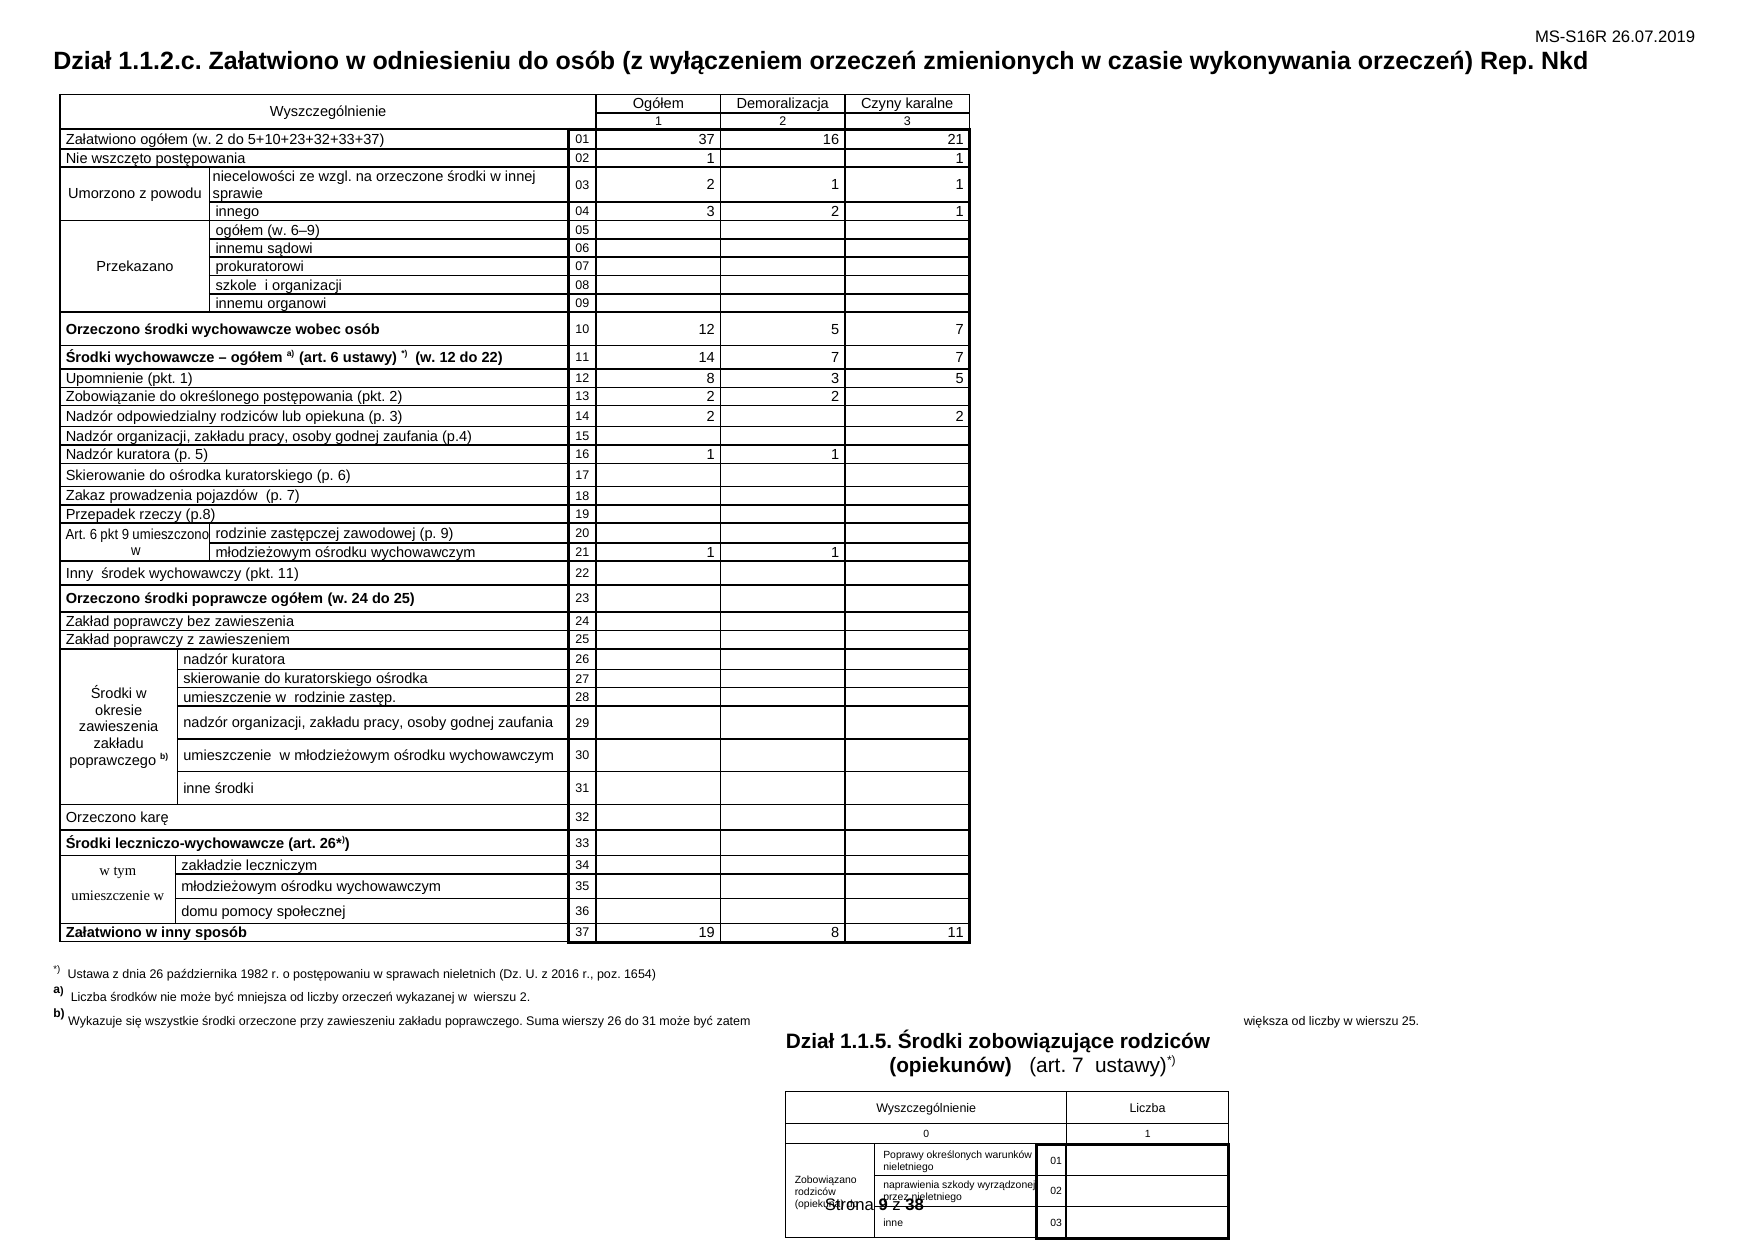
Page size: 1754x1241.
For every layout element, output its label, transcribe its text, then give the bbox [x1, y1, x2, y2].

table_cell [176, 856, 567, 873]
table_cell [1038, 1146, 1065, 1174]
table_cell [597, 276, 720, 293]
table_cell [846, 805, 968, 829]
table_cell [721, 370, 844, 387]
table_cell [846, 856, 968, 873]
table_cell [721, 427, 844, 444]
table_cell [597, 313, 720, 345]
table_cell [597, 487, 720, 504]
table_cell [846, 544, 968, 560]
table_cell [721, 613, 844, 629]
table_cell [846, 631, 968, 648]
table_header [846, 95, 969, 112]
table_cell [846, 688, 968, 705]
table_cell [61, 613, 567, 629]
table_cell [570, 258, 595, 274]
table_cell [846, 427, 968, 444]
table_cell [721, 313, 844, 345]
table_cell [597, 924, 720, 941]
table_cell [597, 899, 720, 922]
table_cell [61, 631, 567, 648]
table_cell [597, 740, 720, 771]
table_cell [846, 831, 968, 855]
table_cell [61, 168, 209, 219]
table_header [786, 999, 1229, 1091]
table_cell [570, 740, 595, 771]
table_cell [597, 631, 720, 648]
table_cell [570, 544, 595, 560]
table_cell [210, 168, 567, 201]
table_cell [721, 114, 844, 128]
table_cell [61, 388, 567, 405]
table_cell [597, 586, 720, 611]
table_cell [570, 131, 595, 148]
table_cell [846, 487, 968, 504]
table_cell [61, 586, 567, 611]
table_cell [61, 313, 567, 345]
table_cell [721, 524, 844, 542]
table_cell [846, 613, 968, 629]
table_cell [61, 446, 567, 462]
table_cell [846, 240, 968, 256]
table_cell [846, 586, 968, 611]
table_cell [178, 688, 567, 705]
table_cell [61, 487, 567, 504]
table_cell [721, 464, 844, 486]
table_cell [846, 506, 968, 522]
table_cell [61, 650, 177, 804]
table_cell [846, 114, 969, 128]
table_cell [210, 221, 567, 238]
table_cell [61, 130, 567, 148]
text *) Ustawa z dnia 26 października 1982 r. o postępowaniu w sprawach nieletnich (Dz. U. z 2016 r., poz. 1654) [53, 963, 1695, 982]
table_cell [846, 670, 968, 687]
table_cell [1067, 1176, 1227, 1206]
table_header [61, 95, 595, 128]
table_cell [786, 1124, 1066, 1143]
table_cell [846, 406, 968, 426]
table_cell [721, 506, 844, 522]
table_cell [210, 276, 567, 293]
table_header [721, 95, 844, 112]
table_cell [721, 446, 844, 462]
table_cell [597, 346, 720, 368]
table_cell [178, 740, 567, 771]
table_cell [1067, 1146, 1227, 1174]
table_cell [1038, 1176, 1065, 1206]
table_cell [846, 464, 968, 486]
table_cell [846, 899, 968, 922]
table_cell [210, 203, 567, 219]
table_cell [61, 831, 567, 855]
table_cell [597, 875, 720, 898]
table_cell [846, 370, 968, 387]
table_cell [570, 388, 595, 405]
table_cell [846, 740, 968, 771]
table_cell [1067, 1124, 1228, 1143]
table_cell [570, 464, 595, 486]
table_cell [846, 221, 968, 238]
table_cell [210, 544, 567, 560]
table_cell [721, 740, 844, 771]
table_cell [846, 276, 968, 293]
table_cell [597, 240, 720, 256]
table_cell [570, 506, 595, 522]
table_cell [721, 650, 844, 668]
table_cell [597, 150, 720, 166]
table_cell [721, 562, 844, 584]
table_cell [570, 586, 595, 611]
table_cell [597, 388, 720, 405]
text b) Wykazuje się wszystkie środki orzeczone przy zawieszeniu zakładu poprawczego. Suma wierszy 26 do 31 może być zatem większa od liczby w wierszu 25. [53, 1006, 786, 1030]
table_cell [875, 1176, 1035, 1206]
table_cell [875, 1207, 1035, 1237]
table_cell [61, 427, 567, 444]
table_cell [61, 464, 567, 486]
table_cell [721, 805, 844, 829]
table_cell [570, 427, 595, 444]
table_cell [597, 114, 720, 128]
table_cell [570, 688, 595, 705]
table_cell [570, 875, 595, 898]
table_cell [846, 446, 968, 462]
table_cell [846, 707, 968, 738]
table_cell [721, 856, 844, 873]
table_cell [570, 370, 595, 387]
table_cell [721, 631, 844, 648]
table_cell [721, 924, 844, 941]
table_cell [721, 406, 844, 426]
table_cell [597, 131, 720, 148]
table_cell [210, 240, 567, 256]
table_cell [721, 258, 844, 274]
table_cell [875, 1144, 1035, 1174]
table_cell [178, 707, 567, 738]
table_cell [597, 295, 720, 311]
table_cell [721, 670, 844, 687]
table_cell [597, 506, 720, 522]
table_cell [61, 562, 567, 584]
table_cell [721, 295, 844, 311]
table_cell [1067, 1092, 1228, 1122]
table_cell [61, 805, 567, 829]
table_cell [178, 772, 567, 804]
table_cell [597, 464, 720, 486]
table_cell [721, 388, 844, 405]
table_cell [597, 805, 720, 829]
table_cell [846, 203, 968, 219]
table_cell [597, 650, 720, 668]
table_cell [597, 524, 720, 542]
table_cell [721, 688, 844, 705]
text a) Liczba środków nie może być mniejsza od liczby orzeczeń wykazanej w wierszu 2. [53, 982, 1695, 1006]
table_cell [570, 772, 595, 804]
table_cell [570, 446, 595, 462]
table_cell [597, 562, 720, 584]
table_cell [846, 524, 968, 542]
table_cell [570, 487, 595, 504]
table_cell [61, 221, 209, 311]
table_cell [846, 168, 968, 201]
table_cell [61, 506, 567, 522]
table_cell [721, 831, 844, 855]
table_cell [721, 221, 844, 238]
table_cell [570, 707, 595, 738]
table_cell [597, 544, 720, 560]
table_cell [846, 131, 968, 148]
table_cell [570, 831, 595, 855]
text Dział 1.1.2.c. Załatwiono w odniesieniu do osób (z wyłączeniem orzeczeń zmienionych w czasie wykonywania orzeczeń) Rep. Nkd [53, 46, 1695, 74]
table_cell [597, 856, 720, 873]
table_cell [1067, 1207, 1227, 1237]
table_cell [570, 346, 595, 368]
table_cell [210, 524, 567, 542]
text b) Wykazuje się wszystkie środki orzeczone przy zawieszeniu zakładu poprawczego. Suma wierszy 26 do 31 może być zatem większa od liczby w wierszu 25. [1229, 1006, 1695, 1030]
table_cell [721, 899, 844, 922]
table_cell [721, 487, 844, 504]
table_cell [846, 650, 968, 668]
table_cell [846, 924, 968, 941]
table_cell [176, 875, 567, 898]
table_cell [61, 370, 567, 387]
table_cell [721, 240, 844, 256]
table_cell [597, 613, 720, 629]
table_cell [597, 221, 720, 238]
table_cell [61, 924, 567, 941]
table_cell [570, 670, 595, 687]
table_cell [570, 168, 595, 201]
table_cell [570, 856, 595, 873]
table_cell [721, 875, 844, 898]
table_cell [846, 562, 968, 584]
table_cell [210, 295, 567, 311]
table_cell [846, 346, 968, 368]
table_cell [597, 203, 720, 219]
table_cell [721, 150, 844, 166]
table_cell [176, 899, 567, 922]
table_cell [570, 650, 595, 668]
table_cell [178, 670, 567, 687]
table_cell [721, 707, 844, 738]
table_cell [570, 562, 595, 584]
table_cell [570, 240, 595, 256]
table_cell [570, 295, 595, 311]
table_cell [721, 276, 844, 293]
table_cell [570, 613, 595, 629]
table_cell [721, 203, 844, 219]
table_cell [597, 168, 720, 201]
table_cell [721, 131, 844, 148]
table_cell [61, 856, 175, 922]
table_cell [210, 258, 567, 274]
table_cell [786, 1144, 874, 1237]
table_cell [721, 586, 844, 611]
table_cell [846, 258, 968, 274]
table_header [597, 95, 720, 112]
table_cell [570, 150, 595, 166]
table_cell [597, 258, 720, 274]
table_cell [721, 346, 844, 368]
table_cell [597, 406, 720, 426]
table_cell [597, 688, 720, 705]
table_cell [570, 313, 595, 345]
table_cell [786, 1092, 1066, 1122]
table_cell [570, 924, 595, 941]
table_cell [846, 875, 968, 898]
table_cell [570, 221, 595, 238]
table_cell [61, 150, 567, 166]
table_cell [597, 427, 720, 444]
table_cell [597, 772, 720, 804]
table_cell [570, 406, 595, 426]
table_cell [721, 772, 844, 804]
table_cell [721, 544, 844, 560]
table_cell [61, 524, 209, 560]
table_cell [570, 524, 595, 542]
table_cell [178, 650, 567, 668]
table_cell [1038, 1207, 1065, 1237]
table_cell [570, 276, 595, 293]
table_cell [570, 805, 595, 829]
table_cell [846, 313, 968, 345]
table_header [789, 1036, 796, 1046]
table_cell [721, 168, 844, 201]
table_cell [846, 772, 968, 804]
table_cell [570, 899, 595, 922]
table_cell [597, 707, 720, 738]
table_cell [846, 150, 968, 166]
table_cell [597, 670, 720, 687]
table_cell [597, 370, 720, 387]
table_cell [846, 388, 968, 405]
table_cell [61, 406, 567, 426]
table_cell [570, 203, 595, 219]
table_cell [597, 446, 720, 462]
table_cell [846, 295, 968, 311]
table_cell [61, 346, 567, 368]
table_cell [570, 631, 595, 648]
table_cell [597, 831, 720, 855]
